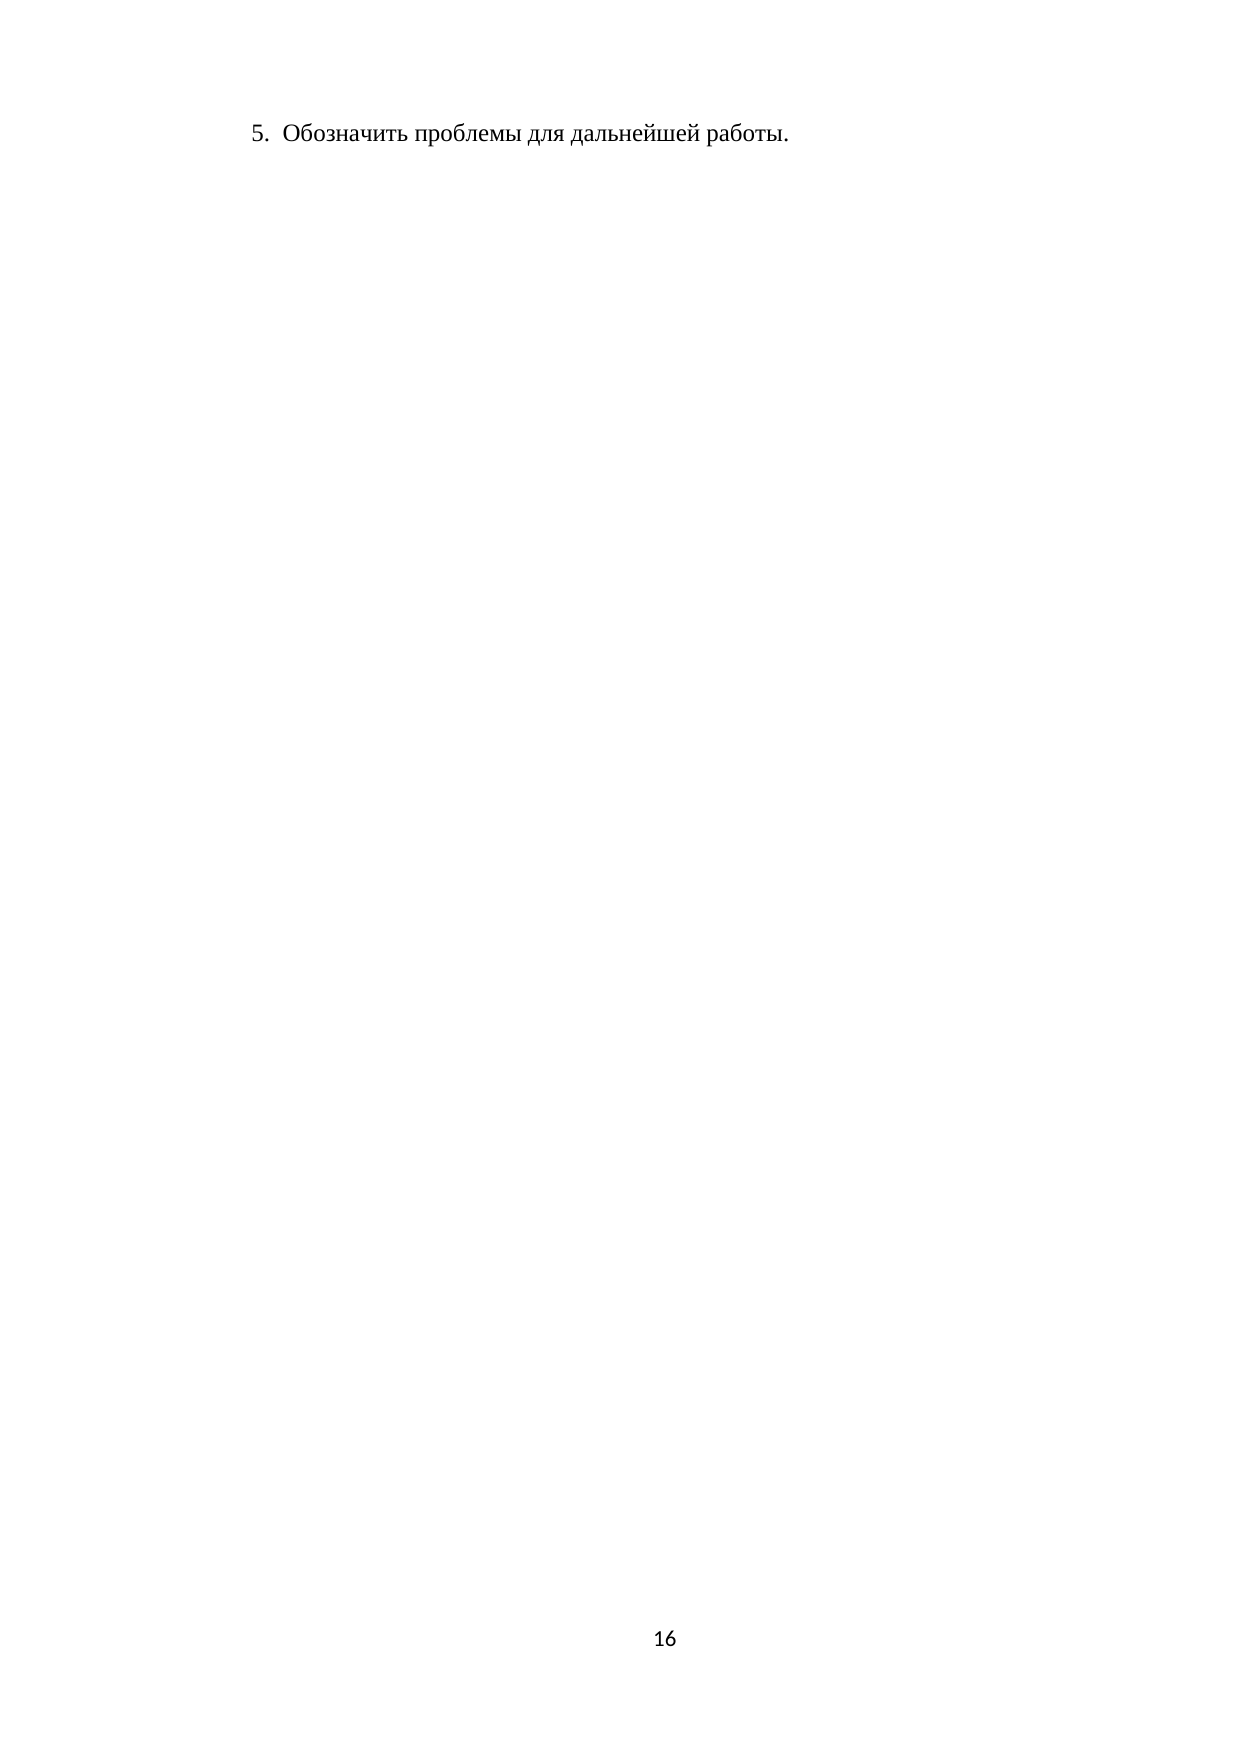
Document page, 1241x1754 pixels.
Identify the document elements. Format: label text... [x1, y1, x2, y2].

text 5. Обозначить проблемы для дальнейшей работы. [177, 118, 1152, 147]
